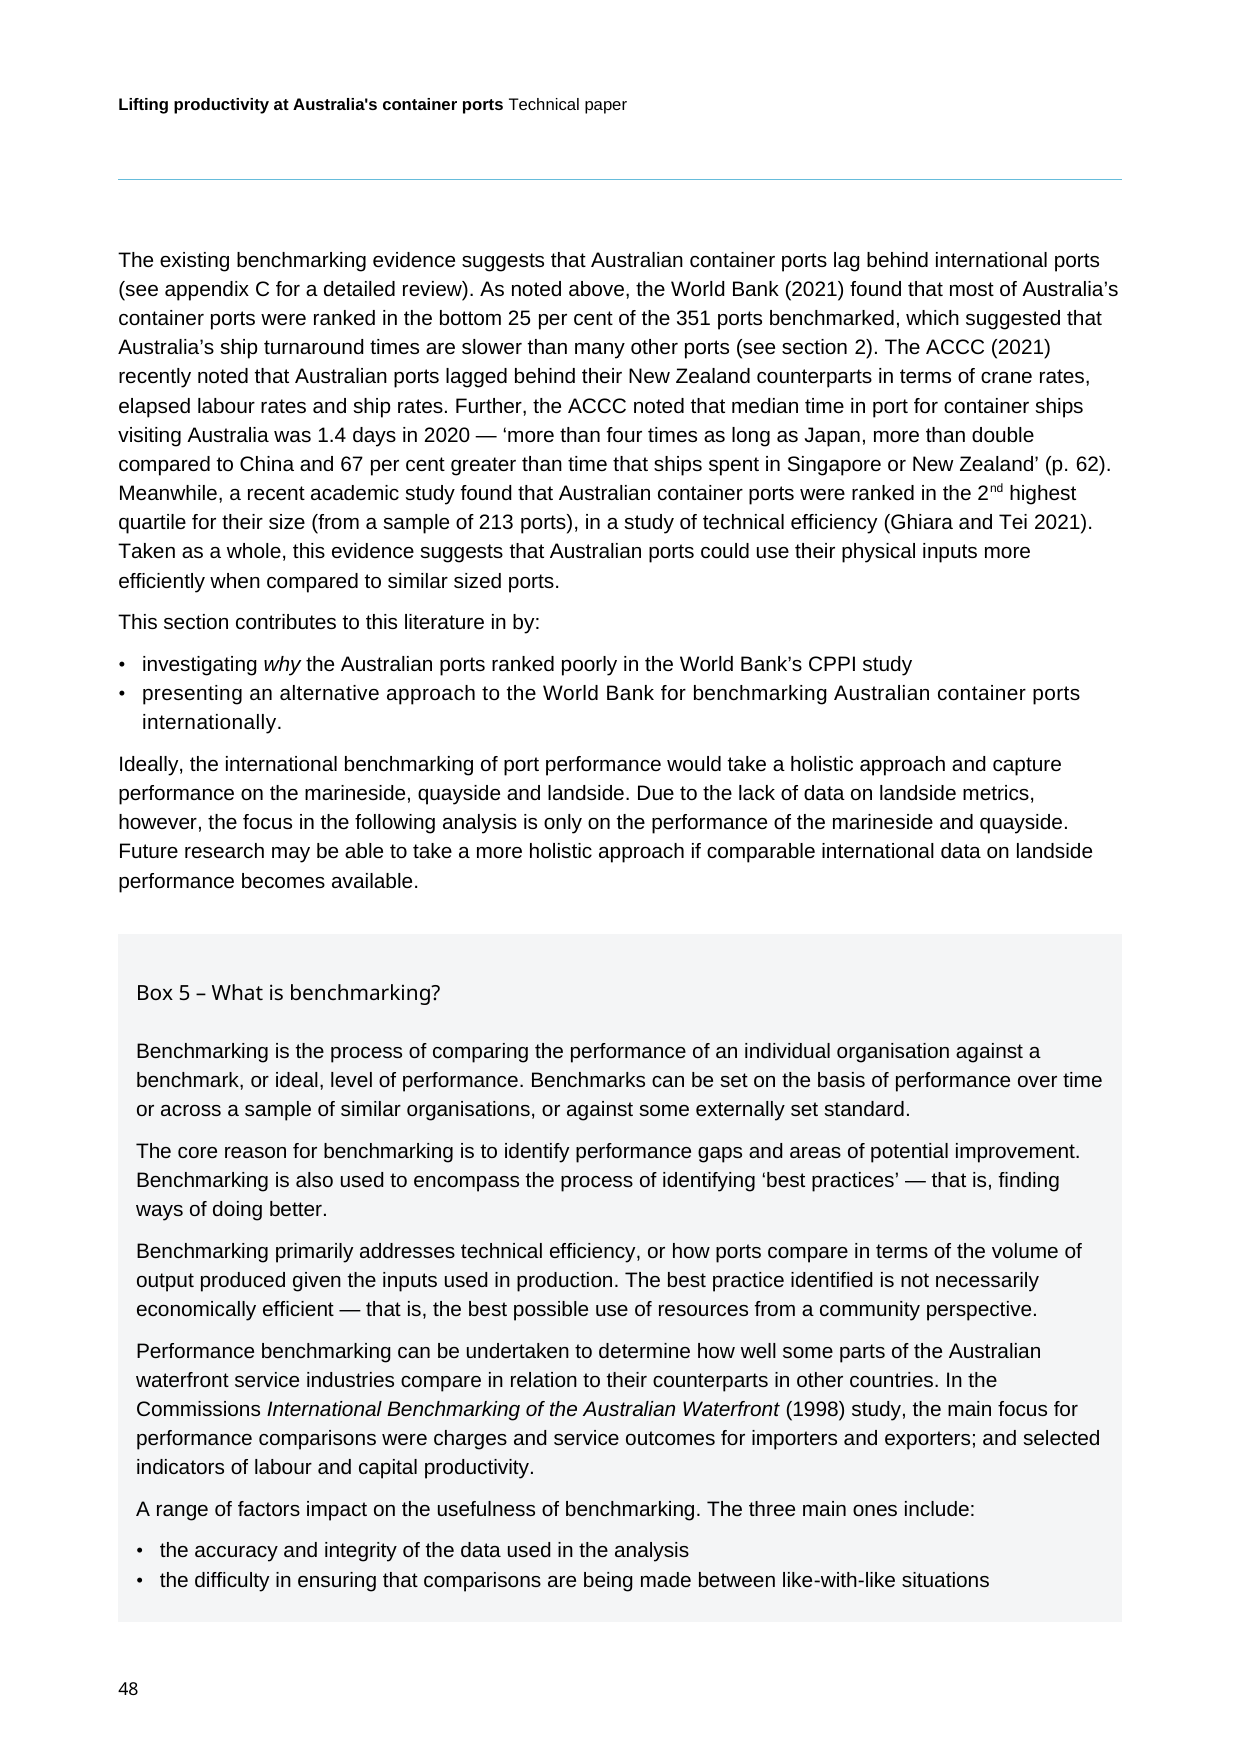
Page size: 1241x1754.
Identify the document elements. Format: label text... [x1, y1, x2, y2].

list investigating why the Australian ports ranked poorly in the World Bank’s CPPI study [118, 647, 1122, 676]
text The existing benchmarking evidence suggests that Australian container ports lag behind international ports (see appendix C for a detailed review). As noted above, the World Bank (2021) found that most of Australia’s container ports were ranked in the bottom 25 per cent of the 351 ports benchmarked, which suggested that Australia’s ship turnaround times are slower than many other ports (see section 2). The ACCC (2021) recently noted that Australian ports lagged behind their New Zealand counterparts in terms of crane rates, elapsed labour rates and ship rates. Further, the ACCC noted that median time in port for container ships visiting Australia was 1.4 days in 2020 — ‘more than four times as long as Japan, more than double compared to China and 67 per cent greater than time that ships spent in Singapore or New Zealand’ (p. 62). Meanwhile, a recent academic study found that Australian container ports were ranked in the 2nd highest quartile for their size (from a sample of 213 ports), in a study of technical efficiency (Ghiara and Tei 2021). Taken as a whole, this evidence suggests that Australian ports could use their physical inputs more efficiently when compared to similar sized ports. [118, 242, 1122, 592]
list presenting an alternative approach to the World Bank for benchmarking Australian container ports internationally. [118, 676, 1122, 734]
text Ideally, the international benchmarking of port performance would take a holistic approach and capture performance on the marineside, quayside and landside. Due to the lack of data on landside metrics, however, the focus in the following analysis is only on the performance of the marineside and quayside. Future research may be able to take a more holistic approach if comparable international data on landside performance becomes available. [118, 747, 1122, 892]
table_header Box 5 – What is benchmarking? [118, 934, 1122, 1018]
text This section contributes to this literature in by: [118, 605, 1122, 634]
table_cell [118, 1018, 1122, 1622]
